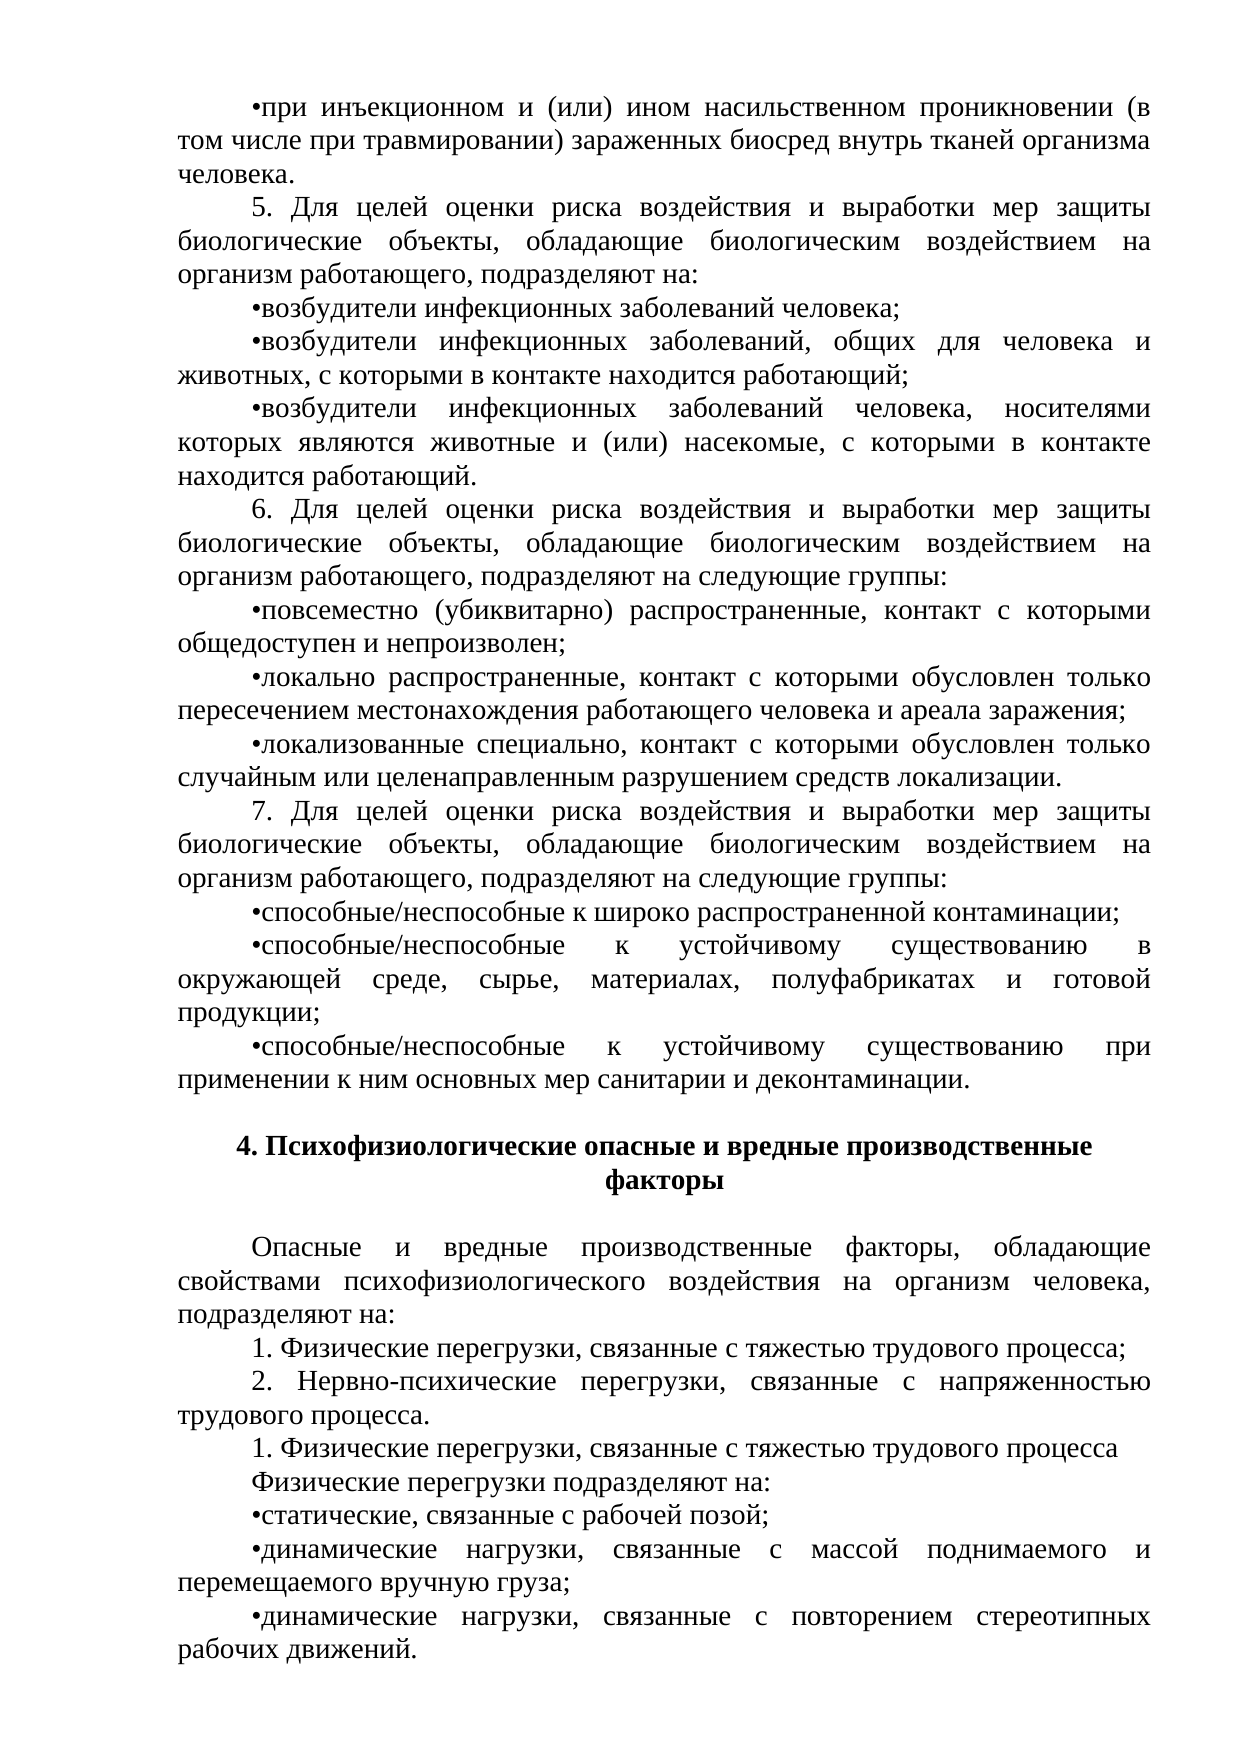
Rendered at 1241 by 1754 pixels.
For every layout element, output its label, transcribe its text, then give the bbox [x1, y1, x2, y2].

text 2. Нервно-психические перегрузки, связанные с напряженностью трудового процесса. [177, 1363, 1152, 1430]
text •повсеместно (убиквитарно) распространенные, контакт с которыми общедоступен и непроизволен; [177, 592, 1152, 659]
text 5. Для целей оценки риска воздействия и выработки мер защиты биологические объекты, обладающие биологическим воздействием на организм работающего, подразделяют на: [177, 189, 1152, 290]
text •возбудители инфекционных заболеваний человека; [177, 290, 1152, 323]
text •локально распространенные, контакт с которыми обусловлен только пересечением местонахождения работающего человека и ареала заражения; [177, 659, 1152, 726]
text 1. Физические перегрузки, связанные с тяжестью трудового процесса [177, 1430, 1152, 1464]
text •способные/неспособные к широко распространенной контаминации; [177, 894, 1152, 927]
text •способные/неспособные к устойчивому существованию при применении к ним основных мер санитарии и деконтаминации. [177, 1028, 1152, 1095]
text •способные/неспособные к устойчивому существованию в окружающей среде, сырье, материалах, полуфабрикатах и готовой продукции; [177, 927, 1152, 1028]
text •динамические нагрузки, связанные с повторением стереотипных рабочих движений. [177, 1598, 1152, 1665]
text 7. Для целей оценки риска воздействия и выработки мер защиты биологические объекты, обладающие биологическим воздействием на организм работающего, подразделяют на следующие группы: [177, 793, 1152, 894]
text •динамические нагрузки, связанные с массой поднимаемого и перемещаемого вручную груза; [177, 1531, 1152, 1598]
text 1. Физические перегрузки, связанные с тяжестью трудового процесса; [177, 1330, 1152, 1363]
text 4. Психофизиологические опасные и вредные производственные факторы [177, 1128, 1152, 1196]
text 6. Для целей оценки риска воздействия и выработки мер защиты биологические объекты, обладающие биологическим воздействием на организм работающего, подразделяют на следующие группы: [177, 491, 1152, 592]
text •при инъекционном и (или) ином насильственном проникновении (в том числе при травмировании) зараженных биосред внутрь тканей организма человека. [177, 89, 1152, 189]
text •локализованные специально, контакт с которыми обусловлен только случайным или целенаправленным разрушением средств локализации. [177, 726, 1152, 793]
text •возбудители инфекционных заболеваний человека, носителями которых являются животные и (или) насекомые, с которыми в контакте находится работающий. [177, 391, 1152, 491]
text •возбудители инфекционных заболеваний, общих для человека и животных, с которыми в контакте находится работающий; [177, 323, 1152, 391]
text Опасные и вредные производственные факторы, обладающие свойствами психофизиологического воздействия на организм человека, подразделяют на: [177, 1229, 1152, 1330]
text •статические, связанные с рабочей позой; [177, 1497, 1152, 1531]
text Физические перегрузки подразделяют на: [177, 1464, 1152, 1497]
